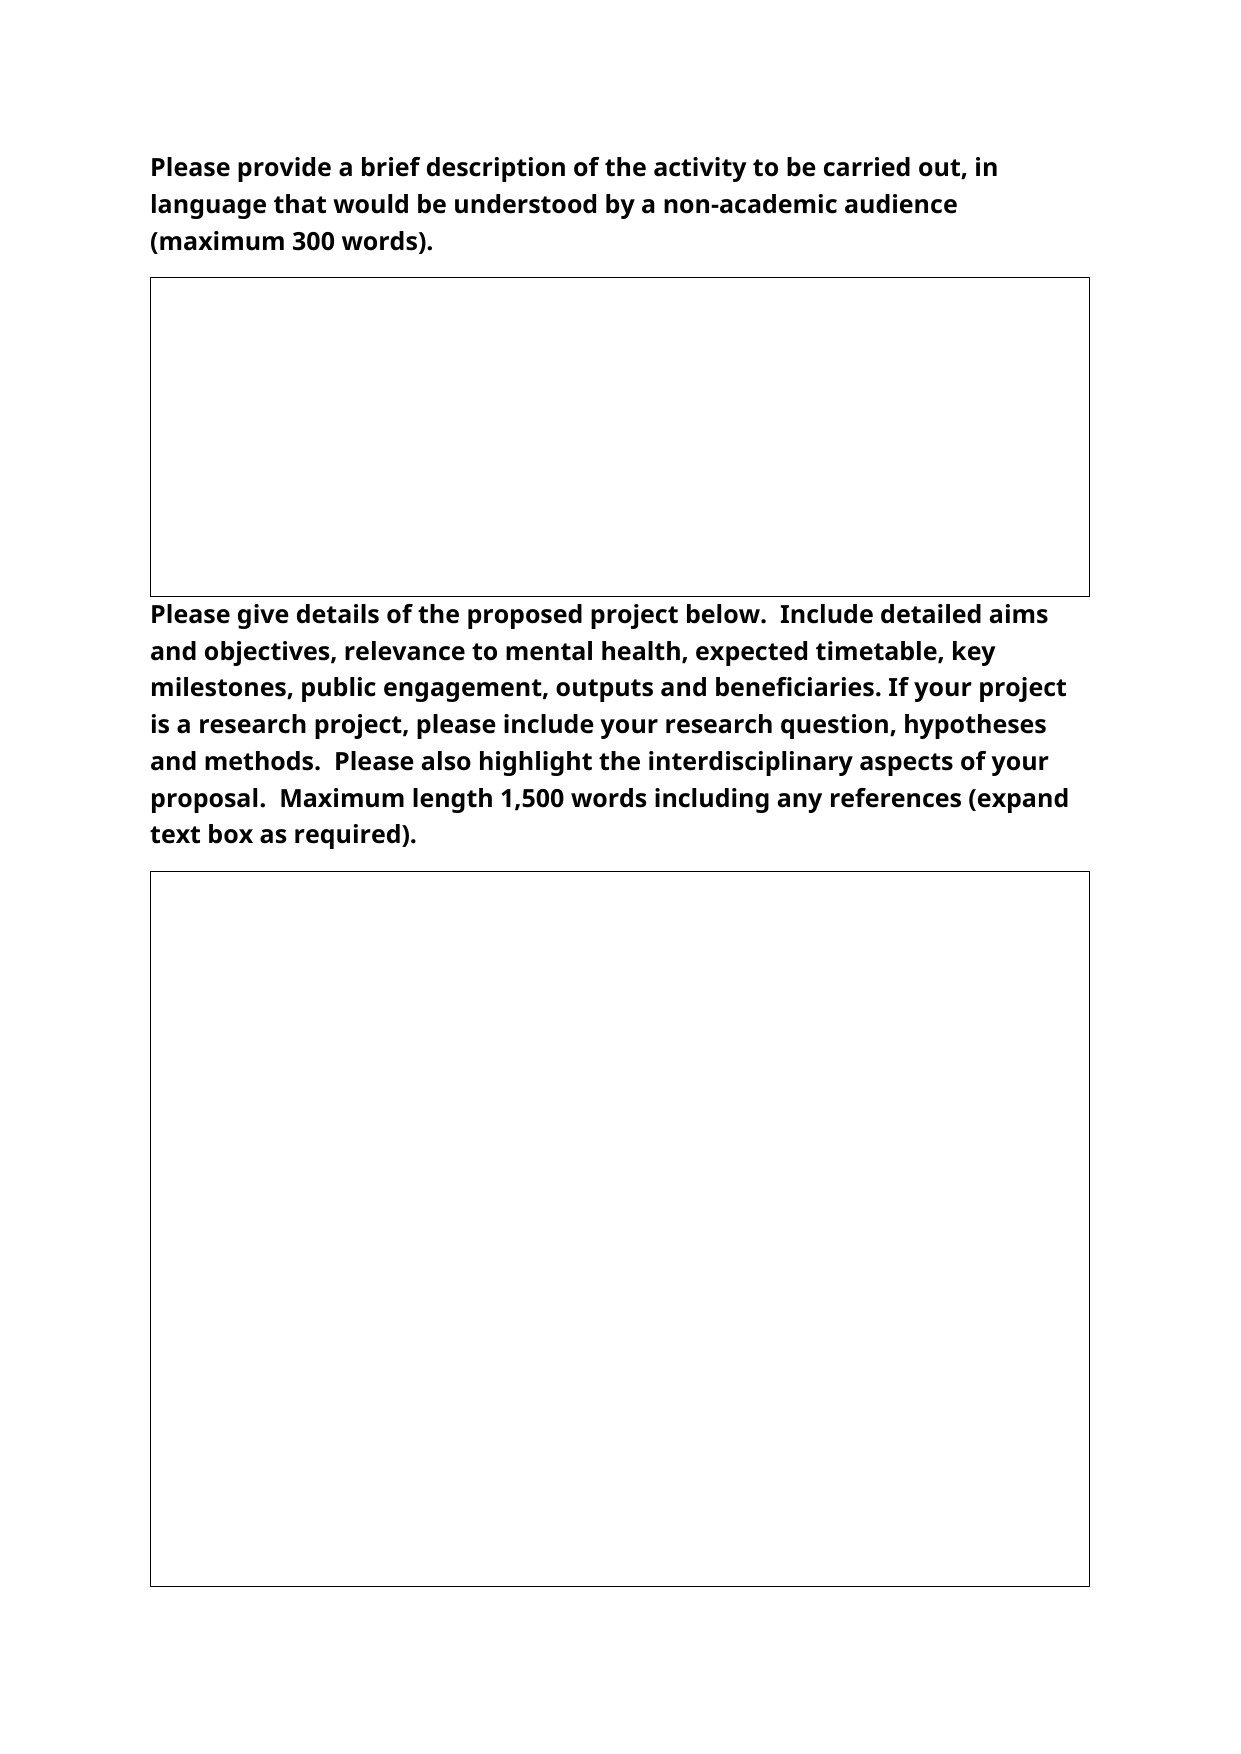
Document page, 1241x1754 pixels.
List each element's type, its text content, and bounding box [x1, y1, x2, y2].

table_header [151, 278, 1089, 596]
text Please give details of the proposed project below. Include detailed aims and objectives, relevance to mental health, expected timetable, key milestones, public engagement, outputs and beneficiaries. If your project is a research project, please include your research question, hypotheses and methods. Please also highlight the interdisciplinary aspects of your proposal. Maximum length 1,500 words including any references (expand text box as required). [150, 597, 1090, 851]
table_header [151, 872, 1089, 1586]
text Please provide a brief description of the activity to be carried out, in language that would be understood by a non-academic audience (maximum 300 words). [150, 150, 1090, 258]
